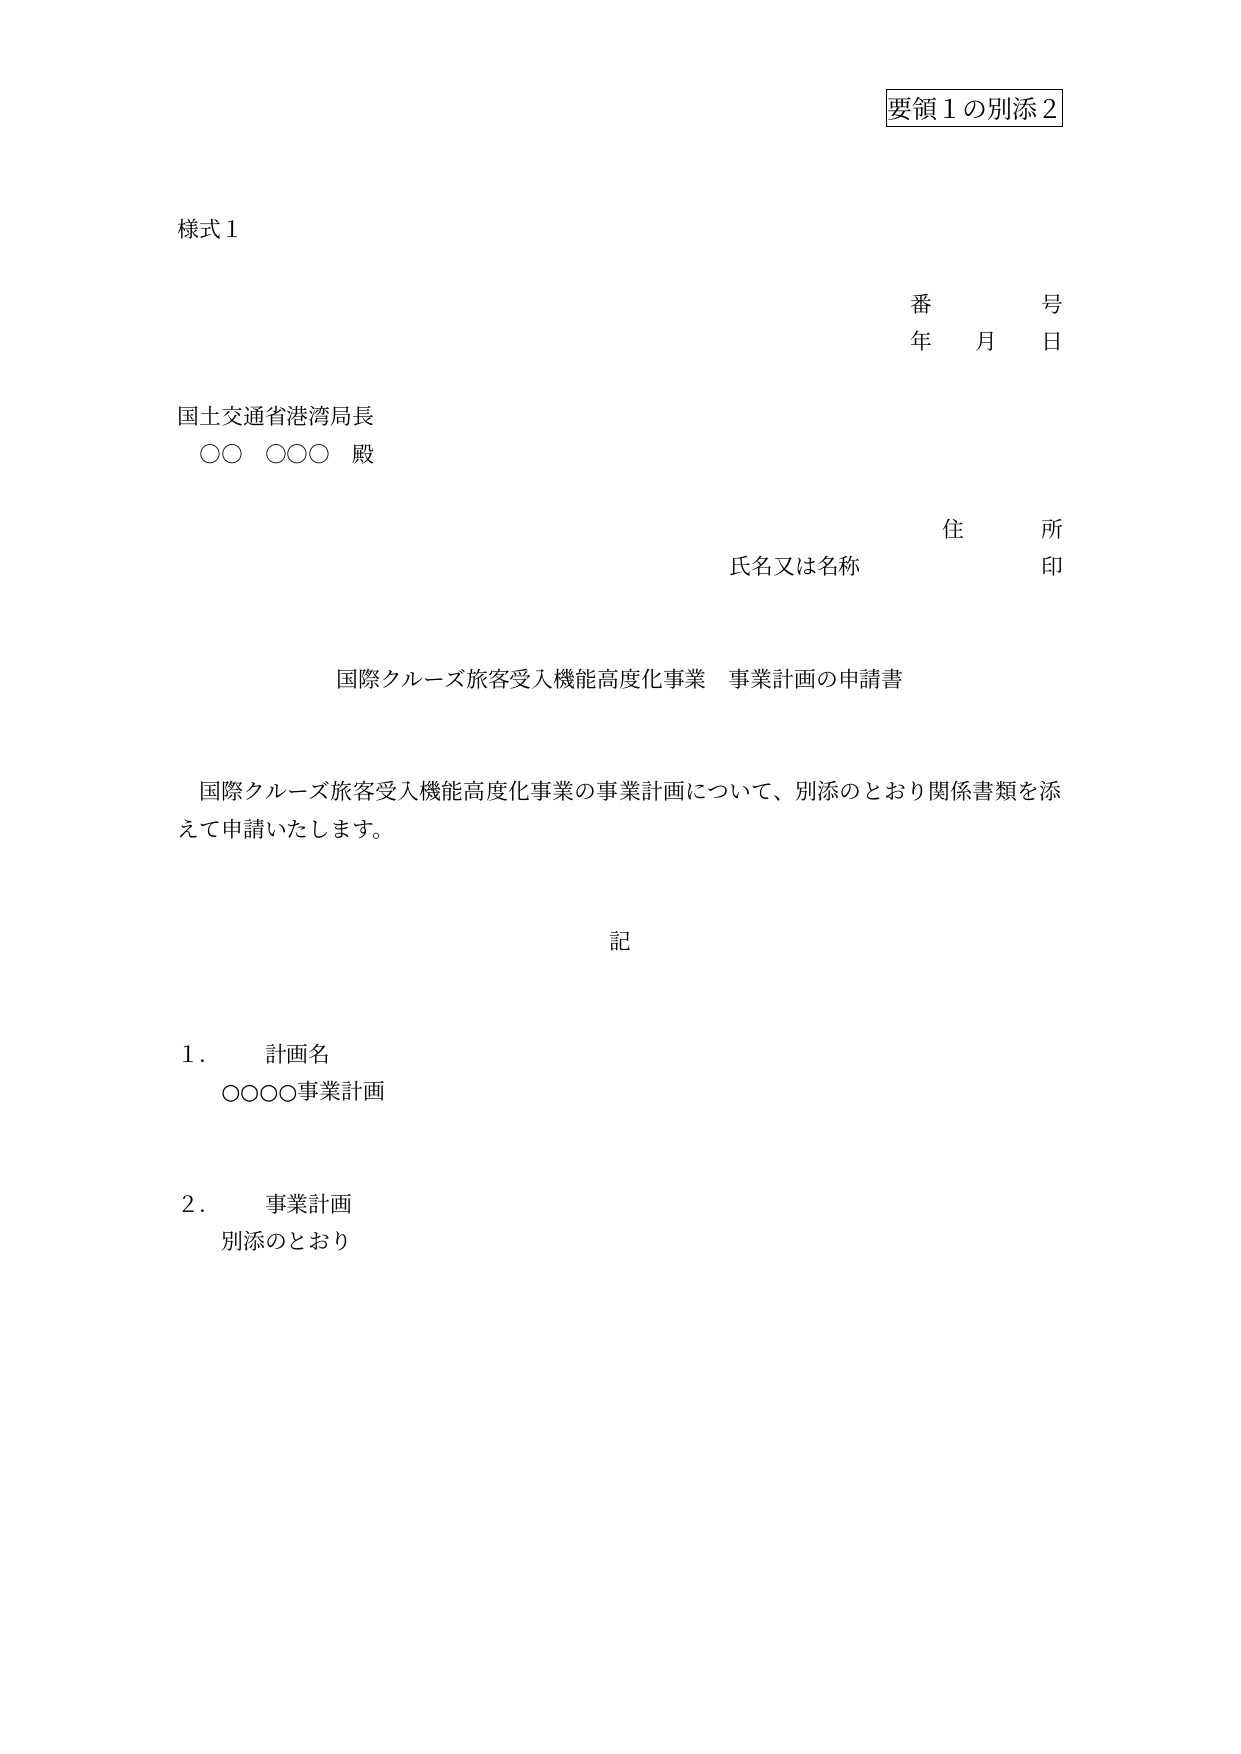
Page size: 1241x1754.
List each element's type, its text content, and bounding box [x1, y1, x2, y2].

list 計画名 [177, 1034, 1063, 1071]
text 年 月 日 [177, 321, 1063, 359]
text ○○ ○○○ 殿 [177, 434, 1063, 471]
text 番 号 [177, 284, 1063, 321]
text 国土交通省港湾局長 [177, 396, 1063, 434]
text 様式１ [177, 209, 1063, 246]
text 住 所 [177, 509, 1063, 546]
list 事業計画 [177, 1184, 1063, 1221]
list 別添のとおり [221, 1221, 1063, 1259]
text 国際クルーズ旅客受入機能高度化事業の事業計画について、別添のとおり関係書類を添えて申請いたします。 [177, 771, 1063, 846]
text 国際クルーズ旅客受入機能高度化事業 事業計画の申請書 [177, 659, 1063, 696]
subtitle 記 [177, 921, 1063, 959]
text 氏名又は名称 印 [177, 546, 1063, 584]
text ○○○○事業計画 [221, 1071, 1063, 1109]
